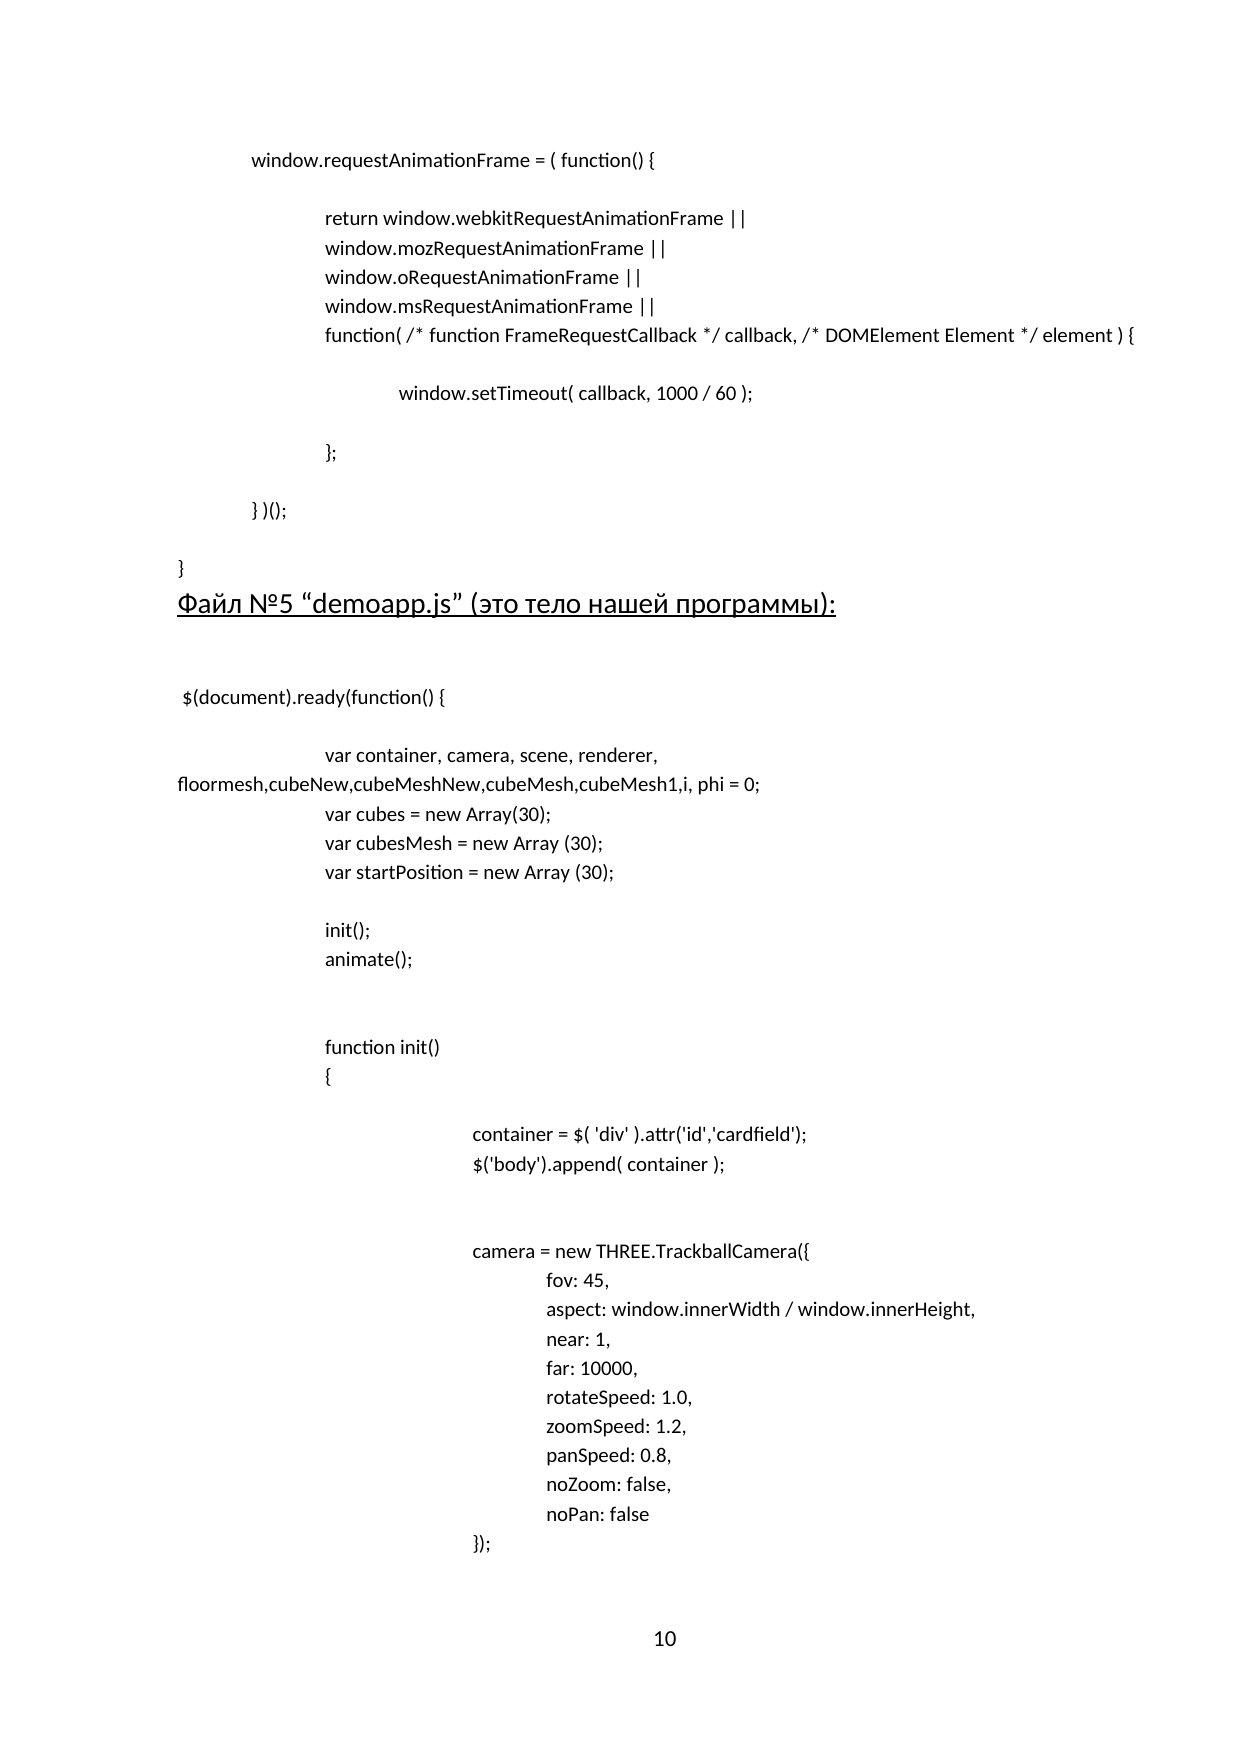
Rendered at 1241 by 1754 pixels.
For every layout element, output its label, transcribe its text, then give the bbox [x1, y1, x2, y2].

text window.mozRequestAnimationFrame || [177, 235, 1152, 260]
text noZoom: false, [177, 1472, 1152, 1497]
text window.setTimeout( callback, 1000 / 60 ); [177, 381, 1152, 406]
text camera = new THREE.TrackballCamera({ [177, 1238, 1152, 1264]
text container = $( 'div' ).attr('id','cardfield'); [177, 1122, 1152, 1147]
text var container, camera, scene, renderer, floormesh,cubeNew,cubeMeshNew,cubeMesh,cubeMesh1,i, phi = 0; [177, 742, 1152, 797]
text return window.webkitRequestAnimationFrame || [177, 206, 1152, 231]
text near: 1, [177, 1326, 1152, 1351]
text $('body').append( container ); [177, 1151, 1152, 1176]
text panSpeed: 0.8, [177, 1442, 1152, 1468]
text window.msRequestAnimationFrame || [177, 293, 1152, 318]
text }); [177, 1530, 1152, 1555]
text function init() [177, 1034, 1152, 1059]
text function( /* function FrameRequestCallback */ callback, /* DOMElement Element */ element ) { [177, 322, 1152, 348]
text $(document).ready(function() { [177, 684, 1152, 709]
text } )(); [177, 497, 1152, 523]
text window.oRequestAnimationFrame || [177, 264, 1152, 289]
text }; [177, 439, 1152, 464]
text Файл №5 “demoapp.js” (это тело нашей программы): [177, 585, 1152, 620]
text fov: 45, [177, 1267, 1152, 1293]
text zoomSpeed: 1.2, [177, 1413, 1152, 1439]
text aspect: window.innerWidth / window.innerHeight, [177, 1297, 1152, 1322]
text } [177, 556, 1152, 581]
text var cubesMesh = new Array (30); [177, 830, 1152, 855]
text var cubes = new Array(30); [177, 801, 1152, 826]
text var startPosition = new Array (30); [177, 859, 1152, 884]
text init(); [177, 917, 1152, 943]
text animate(); [177, 947, 1152, 972]
text noPan: false [177, 1501, 1152, 1526]
text { [177, 1063, 1152, 1089]
text window.requestAnimationFrame = ( function() { [177, 147, 1152, 173]
text far: 10000, [177, 1355, 1152, 1380]
text rotateSpeed: 1.0, [177, 1384, 1152, 1409]
